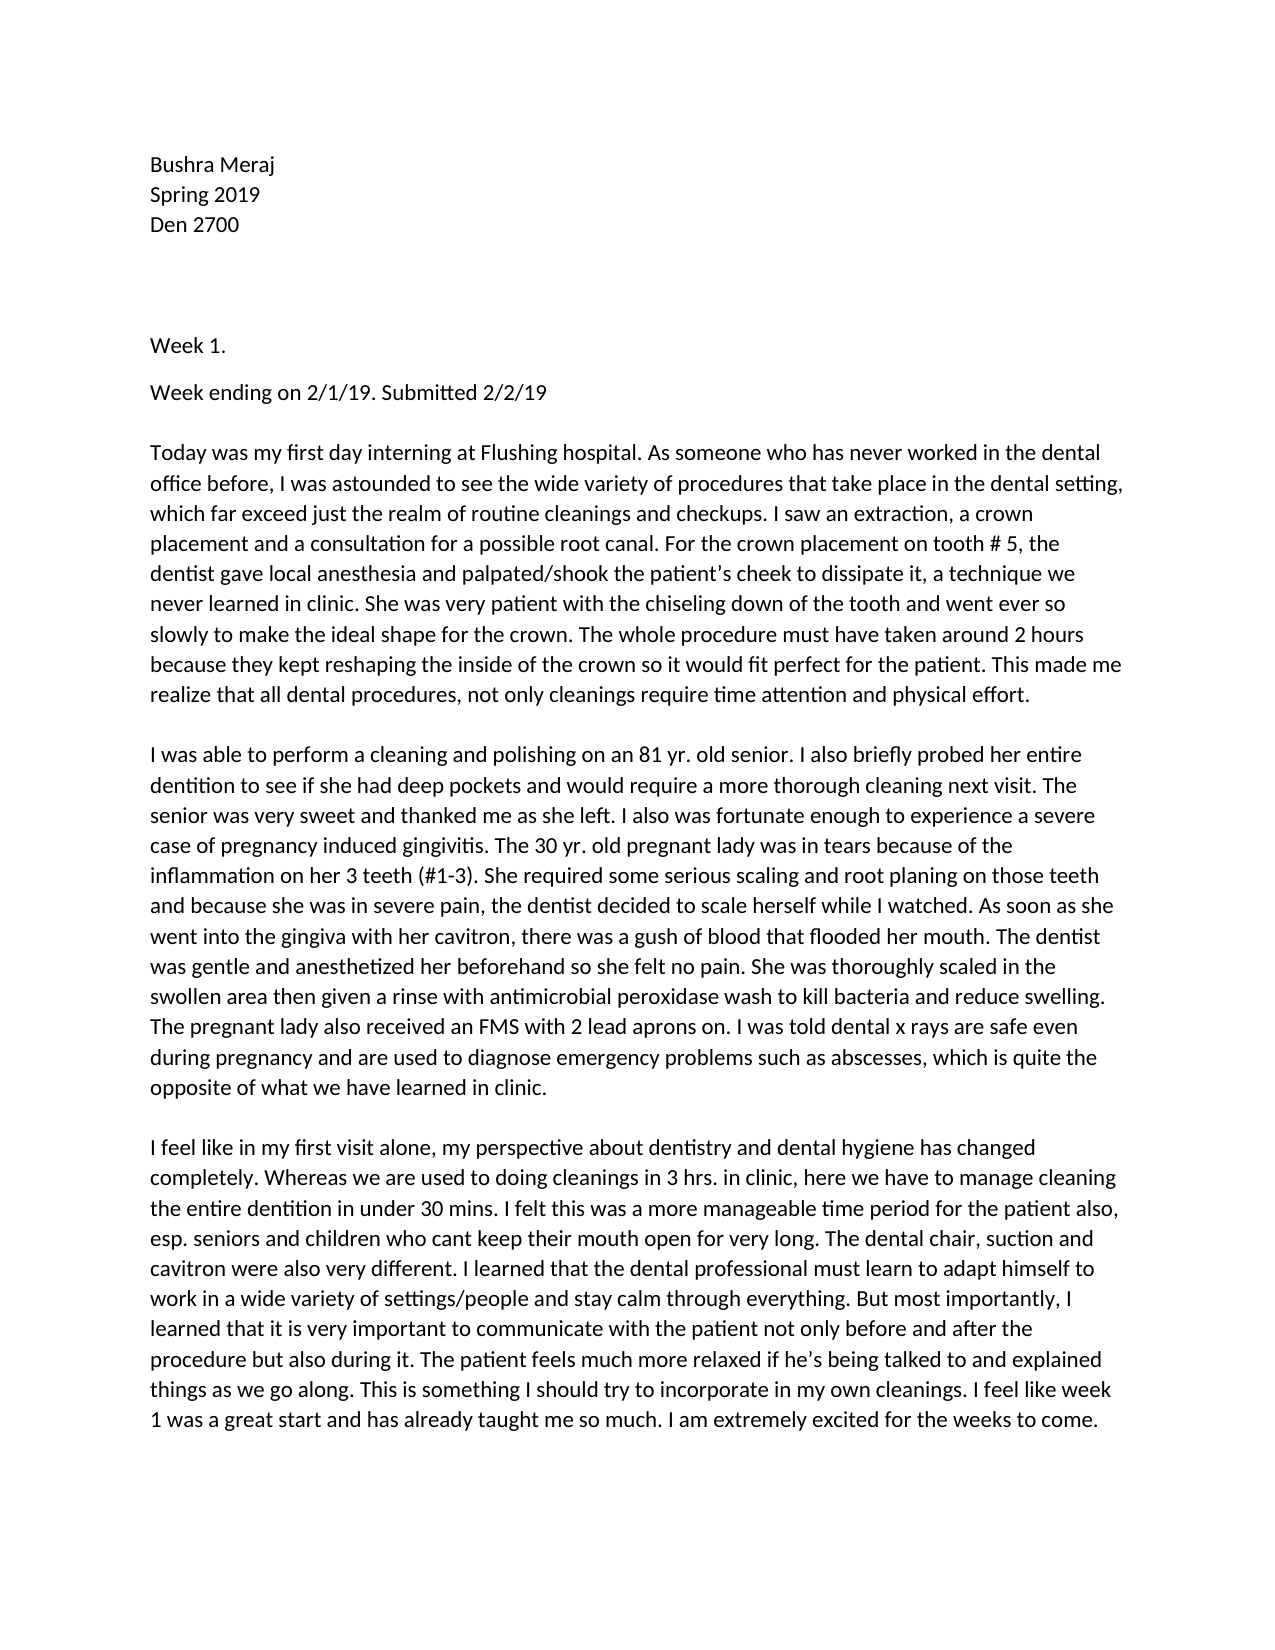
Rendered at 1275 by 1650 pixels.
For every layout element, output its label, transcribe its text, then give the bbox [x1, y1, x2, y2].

text Week ending on 2/1/19. Submitted 2/2/19 Today was my first day interning at Flushing hospital. As someone who has never worked in the dental office before, I was astounded to see the wide variety of procedures that take place in the dental setting, which far exceed just the realm of routine cleanings and checkups. I saw an extraction, a crown placement and a consultation for a possible root canal. For the crown placement on tooth # 5, the dentist gave local anesthesia and palpated/shook the patient’s cheek to dissipate it, a technique we never learned in clinic. She was very patient with the chiseling down of the tooth and went ever so slowly to make the ideal shape for the crown. The whole procedure must have taken around 2 hours because they kept reshaping the inside of the crown so it would fit perfect for the patient. This made me realize that all dental procedures, not only cleanings require time attention and physical effort. I was able to perform a cleaning and polishing on an 81 yr. old senior. I also briefly probed her entire dentition to see if she had deep pockets and would require a more thorough cleaning next visit. The senior was very sweet and thanked me as she left. I also was fortunate enough to experience a severe case of pregnancy induced gingivitis. The 30 yr. old pregnant lady was in tears because of the inflammation on her 3 teeth (#1-3). She required some serious scaling and root planing on those teeth and because she was in severe pain, the dentist decided to scale herself while I watched. As soon as she went into the gingiva with her cavitron, there was a gush of blood that flooded her mouth. The dentist was gentle and anesthetized her beforehand so she felt no pain. She was thoroughly scaled in the swollen area then given a rinse with antimicrobial peroxidase wash to kill bacteria and reduce swelling. The pregnant lady also received an FMS with 2 lead aprons on. I was told dental x rays are safe even during pregnancy and are used to diagnose emergency problems such as abscesses, which is quite the opposite of what we have learned in clinic. I feel like in my first visit alone, my perspective about dentistry and dental hygiene has changed completely. Whereas we are used to doing cleanings in 3 hrs. in clinic, here we have to manage cleaning the entire dentition in under 30 mins. I felt this was a more manageable time period for the patient also, esp. seniors and children who cant keep their mouth open for very long. The dental chair, suction and cavitron were also very different. I learned that the dental professional must learn to adapt himself to work in a wide variety of settings/people and stay calm through everything. But most importantly, I learned that it is very important to communicate with the patient not only before and after the procedure but also during it. The patient feels much more relaxed if he’s being talked to and explained things as we go along. This is something I should try to incorporate in my own cleanings. I feel like week 1 was a great start and has already taught me so much. I am extremely excited for the weeks to come. [150, 378, 1125, 1433]
text Bushra Meraj Spring 2019 Den 2700 Week 1. [150, 150, 1125, 359]
